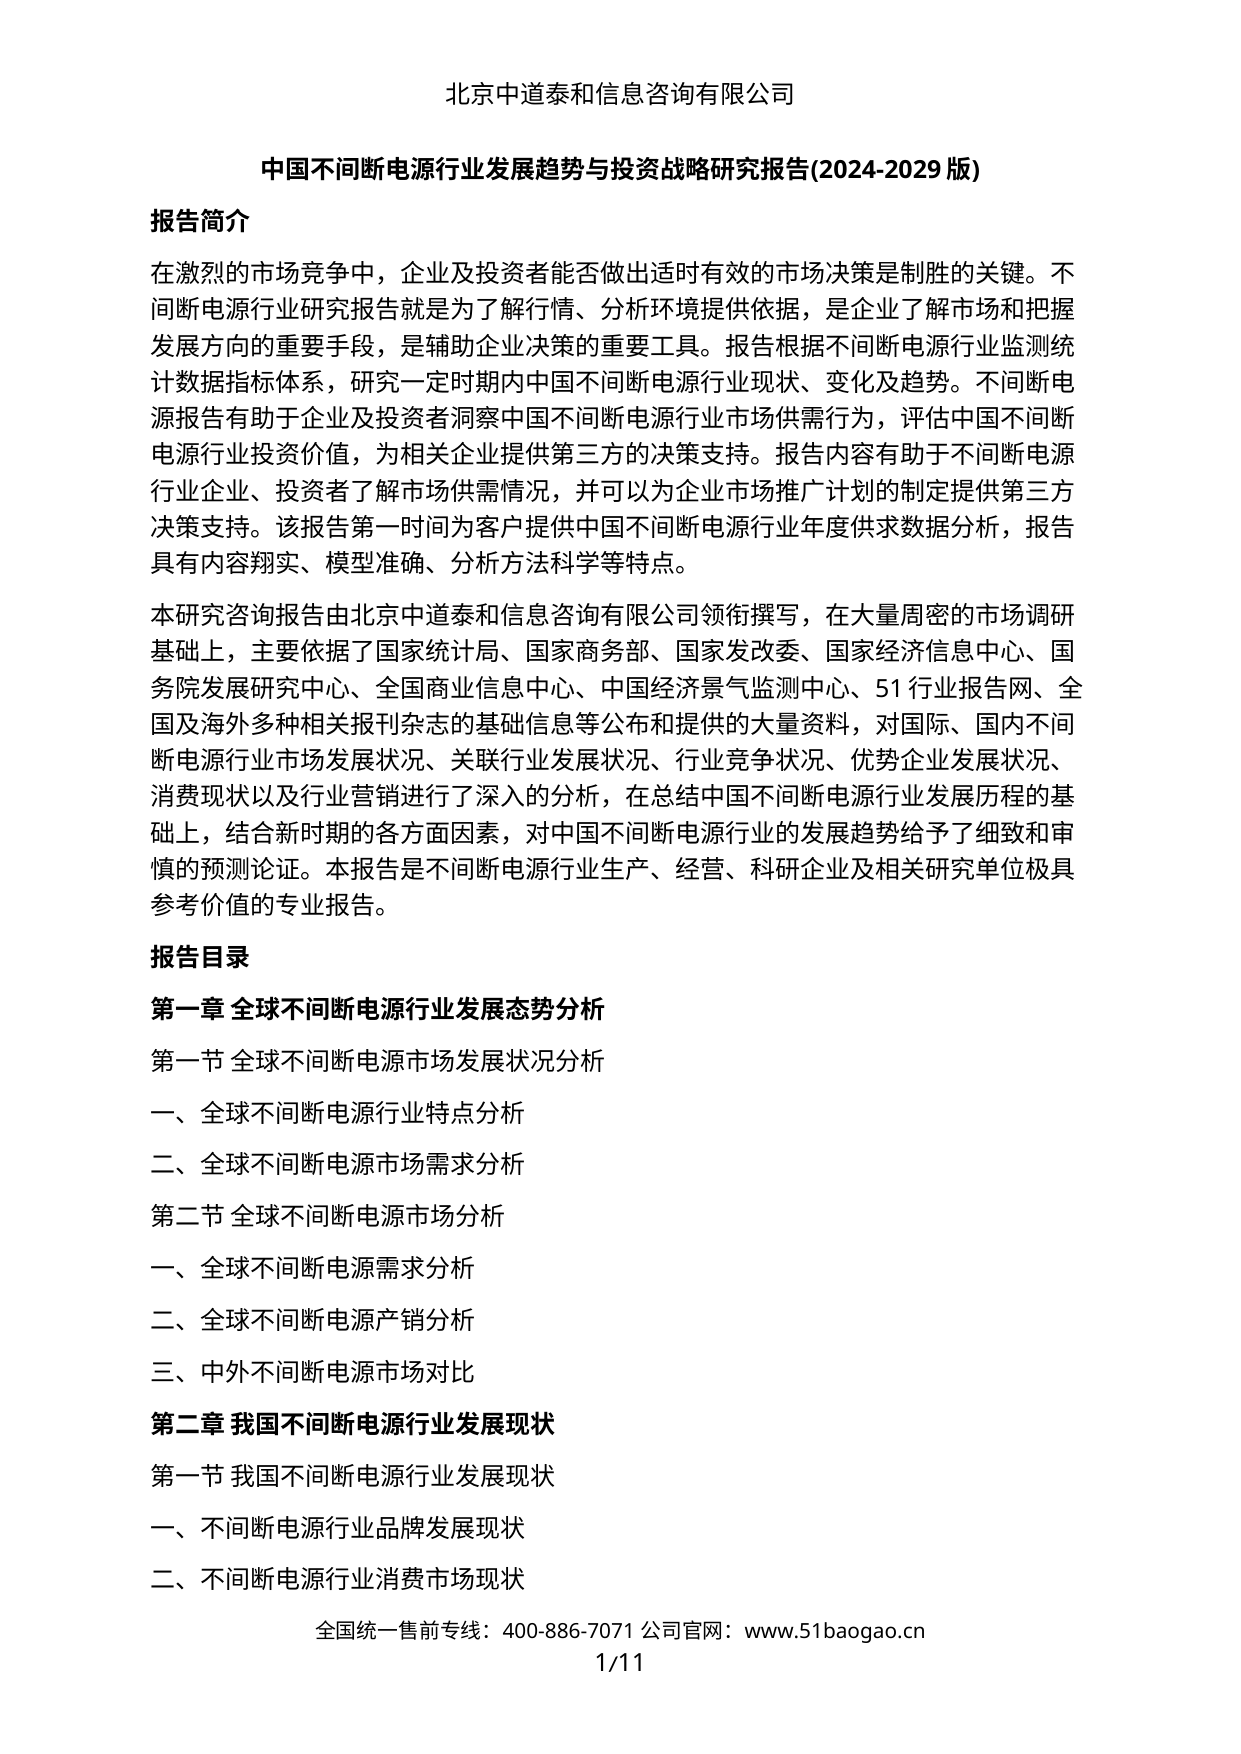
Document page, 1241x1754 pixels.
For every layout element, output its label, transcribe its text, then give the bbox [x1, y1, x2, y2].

text 二、全球不间断电源市场需求分析 [150, 1145, 1090, 1181]
text 二、全球不间断电源产销分析 [150, 1301, 1090, 1337]
text 中国不间断电源行业发展趋势与投资战略研究报告(2024-2029版) [150, 150, 1090, 186]
text 第一章 全球不间断电源行业发展态势分析 [150, 989, 1090, 1026]
text 一、全球不间断电源行业特点分析 [150, 1093, 1090, 1129]
text 报告目录 [150, 937, 1090, 974]
text 第一节 全球不间断电源市场发展状况分析 [150, 1041, 1090, 1077]
text 一、不间断电源行业品牌发展现状 [150, 1508, 1090, 1544]
text 第二章 我国不间断电源行业发展现状 [150, 1404, 1090, 1441]
text 报告简介 [150, 202, 1090, 238]
text 在激烈的市场竞争中，企业及投资者能否做出适时有效的市场决策是制胜的关键。不间断电源行业研究报告就是为了解行情、分析环境提供依据，是企业了解市场和把握发展方向的重要手段，是辅助企业决策的重要工具。报告根据不间断电源行业监测统计数据指标体系，研究一定时期内中国不间断电源行业现状、变化及趋势。不间断电源报告有助于企业及投资者洞察中国不间断电源行业市场供需行为，评估中国不间断电源行业投资价值，为相关企业提供第三方的决策支持。报告内容有助于不间断电源行业企业、投资者了解市场供需情况，并可以为企业市场推广计划的制定提供第三方决策支持。该报告第一时间为客户提供中国不间断电源行业年度供求数据分析，报告具有内容翔实、模型准确、分析方法科学等特点。 [150, 254, 1090, 580]
text 二、不间断电源行业消费市场现状 [150, 1560, 1090, 1596]
text 本研究咨询报告由北京中道泰和信息咨询有限公司领衔撰写，在大量周密的市场调研基础上，主要依据了国家统计局、国家商务部、国家发改委、国家经济信息中心、国务院发展研究中心、全国商业信息中心、中国经济景气监测中心、51行业报告网、全国及海外多种相关报刊杂志的基础信息等公布和提供的大量资料，对国际、国内不间断电源行业市场发展状况、关联行业发展状况、行业竞争状况、优势企业发展状况、消费现状以及行业营销进行了深入的分析，在总结中国不间断电源行业发展历程的基础上，结合新时期的各方面因素，对中国不间断电源行业的发展趋势给予了细致和审慎的预测论证。本报告是不间断电源行业生产、经营、科研企业及相关研究单位极具参考价值的专业报告。 [150, 596, 1090, 922]
text 第一节 我国不间断电源行业发展现状 [150, 1456, 1090, 1492]
text 一、全球不间断电源需求分析 [150, 1249, 1090, 1285]
text 三、中外不间断电源市场对比 [150, 1352, 1090, 1389]
text 第二节 全球不间断电源市场分析 [150, 1197, 1090, 1233]
